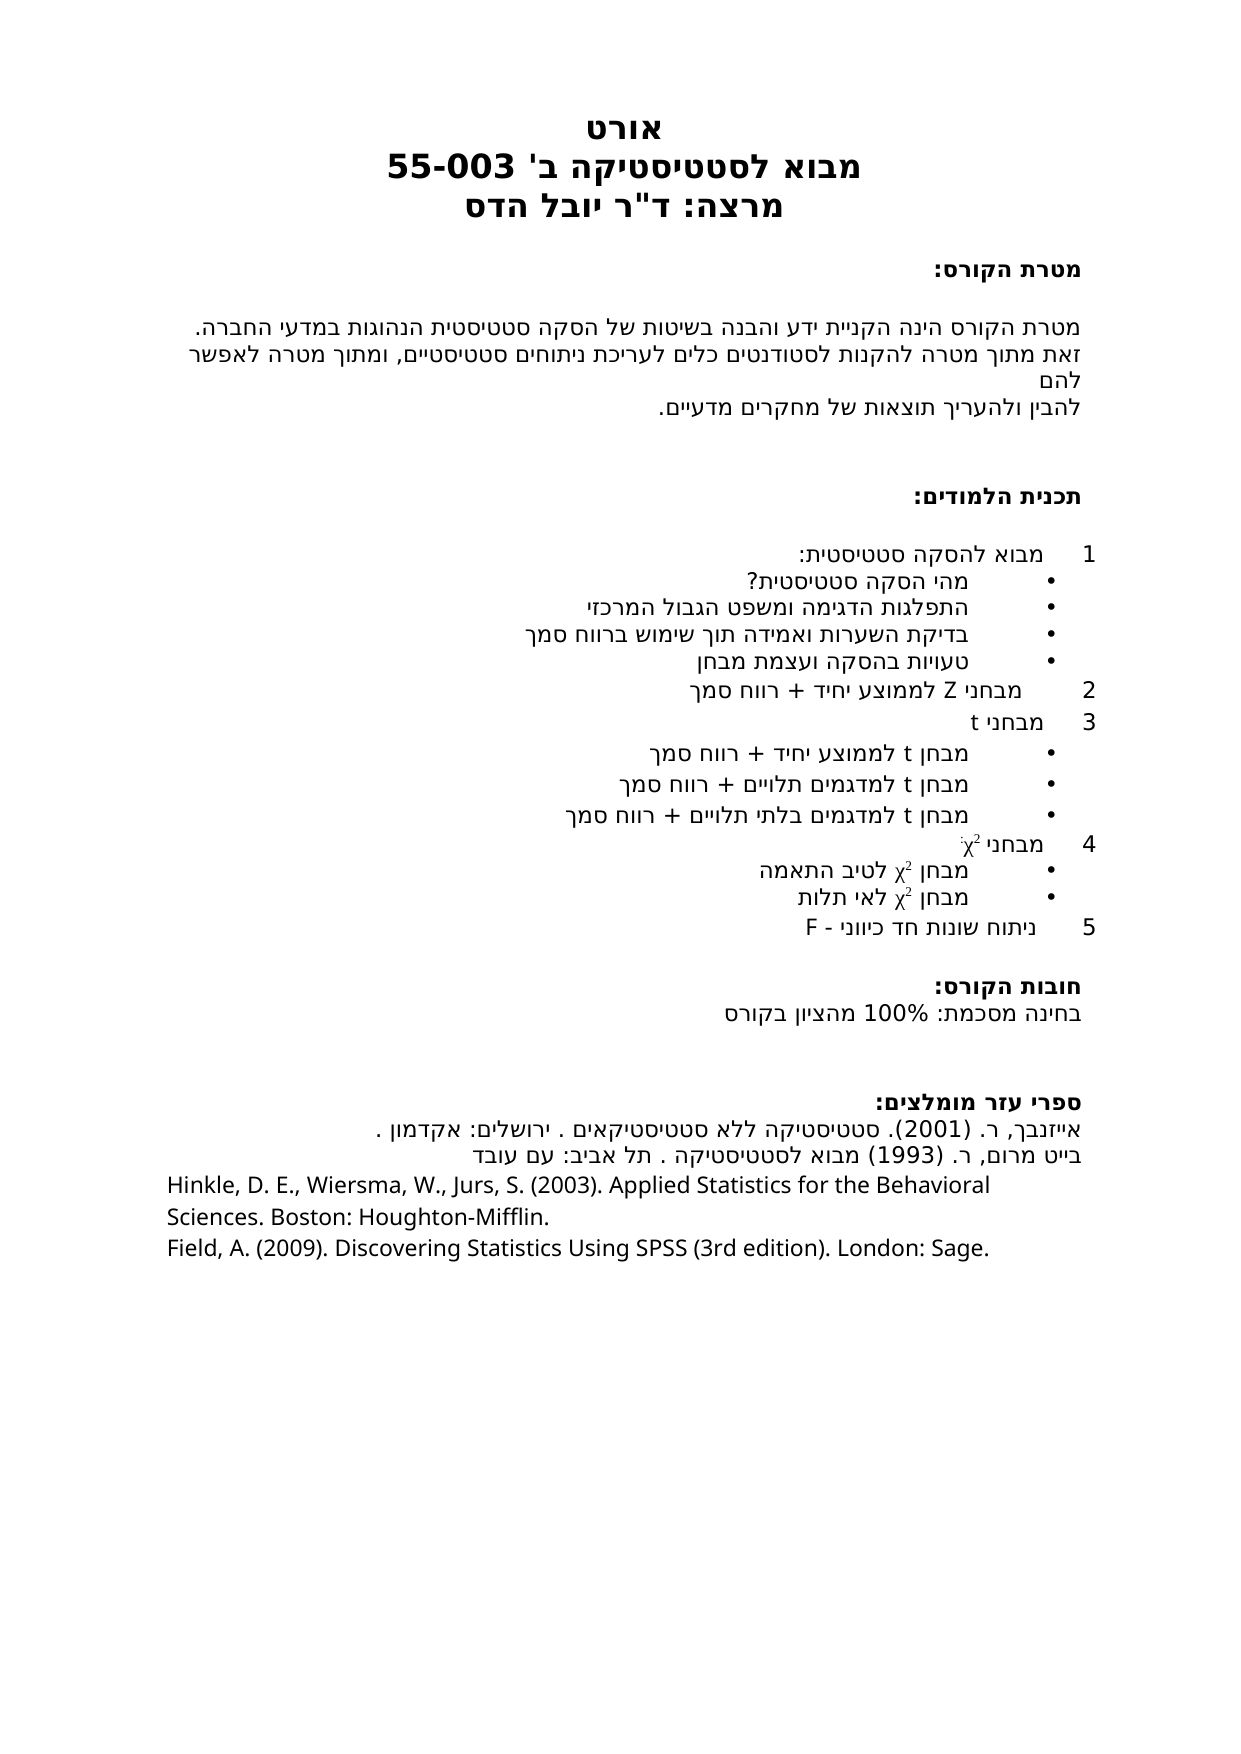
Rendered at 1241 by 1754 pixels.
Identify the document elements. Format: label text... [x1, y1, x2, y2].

list מבחן χ2 לטיב התאמה [167, 857, 1044, 884]
list התפלגות הדגימה ומשפט הגבול המרכזי [167, 594, 1044, 621]
list מבחן χ2 לאי תלות [167, 884, 1044, 911]
list ניתוח שונות חד כיווני - F [167, 911, 1082, 942]
text בייט מרום, ר. (1993) מבוא לסטטיסטיקה . תל אביב: עם עובד [167, 1143, 1082, 1169]
text אייזנבך, ר. (2001). סטטיסטיקה ללא סטטיסטיקאים . ירושלים: אקדמון . [167, 1116, 1082, 1143]
text חובות הקורס: [167, 973, 1082, 1000]
list טעויות בהסקה ועצמת מבחן [167, 648, 1044, 674]
list בדיקת השערות ואמידה תוך שימוש ברווח סמך [167, 621, 1044, 648]
text להבין ולהעריך תוצאות של מחקרים מדעיים. [167, 394, 1082, 421]
list מבחני t [167, 706, 1082, 737]
text תכנית הלמודים: [167, 483, 1082, 510]
text מרצה: ד"ר יובל הדס [167, 186, 1082, 225]
text בחינה מסכמת: 100% מהציון בקורס [167, 1000, 1082, 1027]
list מבחן t למדגמים בלתי תלויים + רווח סמך [167, 799, 1044, 831]
text Field, A. (2009). Discovering Statistics Using SPSS (3rd edition). London: Sage. [167, 1232, 1082, 1263]
text מבוא לסטטיסטיקה ב' 55-003 [167, 147, 1082, 186]
list מבוא להסקה סטטיסטית: [167, 541, 1082, 568]
list מבחני Z לממוצע יחיד + רווח סמך [167, 674, 1082, 706]
text ספרי עזר מומלצים: [167, 1089, 1082, 1116]
text אורט [167, 108, 1082, 147]
text מטרת הקורס: [167, 256, 1082, 283]
list מהי הסקה סטטיסטית? [167, 568, 1044, 594]
list מבחן t לממוצע יחיד + רווח סמך [167, 737, 1044, 768]
list מבחני χ2: [167, 831, 1082, 857]
text Hinkle, D. E., Wiersma, W., Jurs, S. (2003). Applied Statistics for the Behavioral Sciences. Boston: Houghton-Mifflin. [167, 1169, 1082, 1232]
list מבחן t למדגמים תלויים + רווח סמך [167, 768, 1044, 799]
text מטרת הקורס הינה הקניית ידע והבנה בשיטות של הסקה סטטיסטית הנהוגות במדעי החברה. זאת מתוך מטרה להקנות לסטודנטים כלים לעריכת ניתוחים סטטיסטיים, ומתוך מטרה לאפשר להם [167, 314, 1082, 394]
